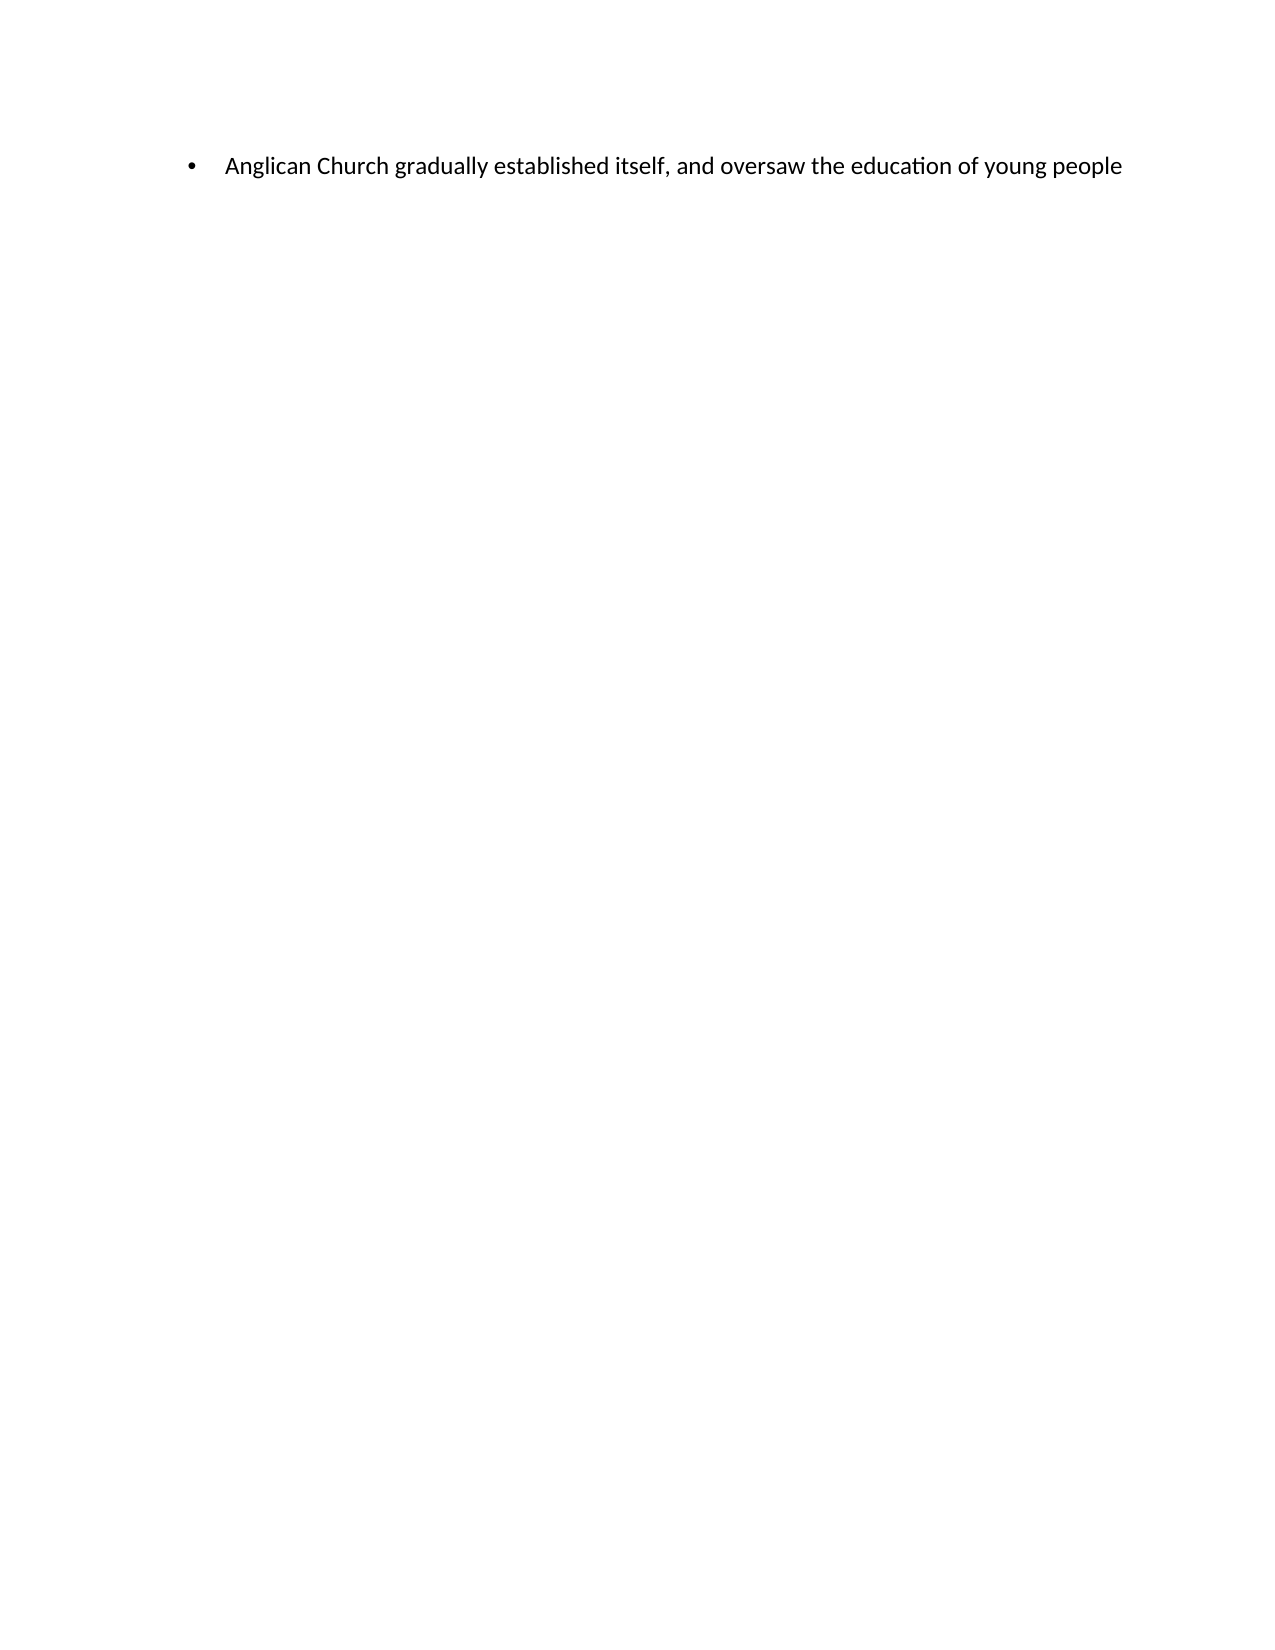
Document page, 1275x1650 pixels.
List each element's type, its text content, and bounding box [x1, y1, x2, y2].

list Anglican Church gradually established itself, and oversaw the education of young people [187, 150, 1125, 181]
